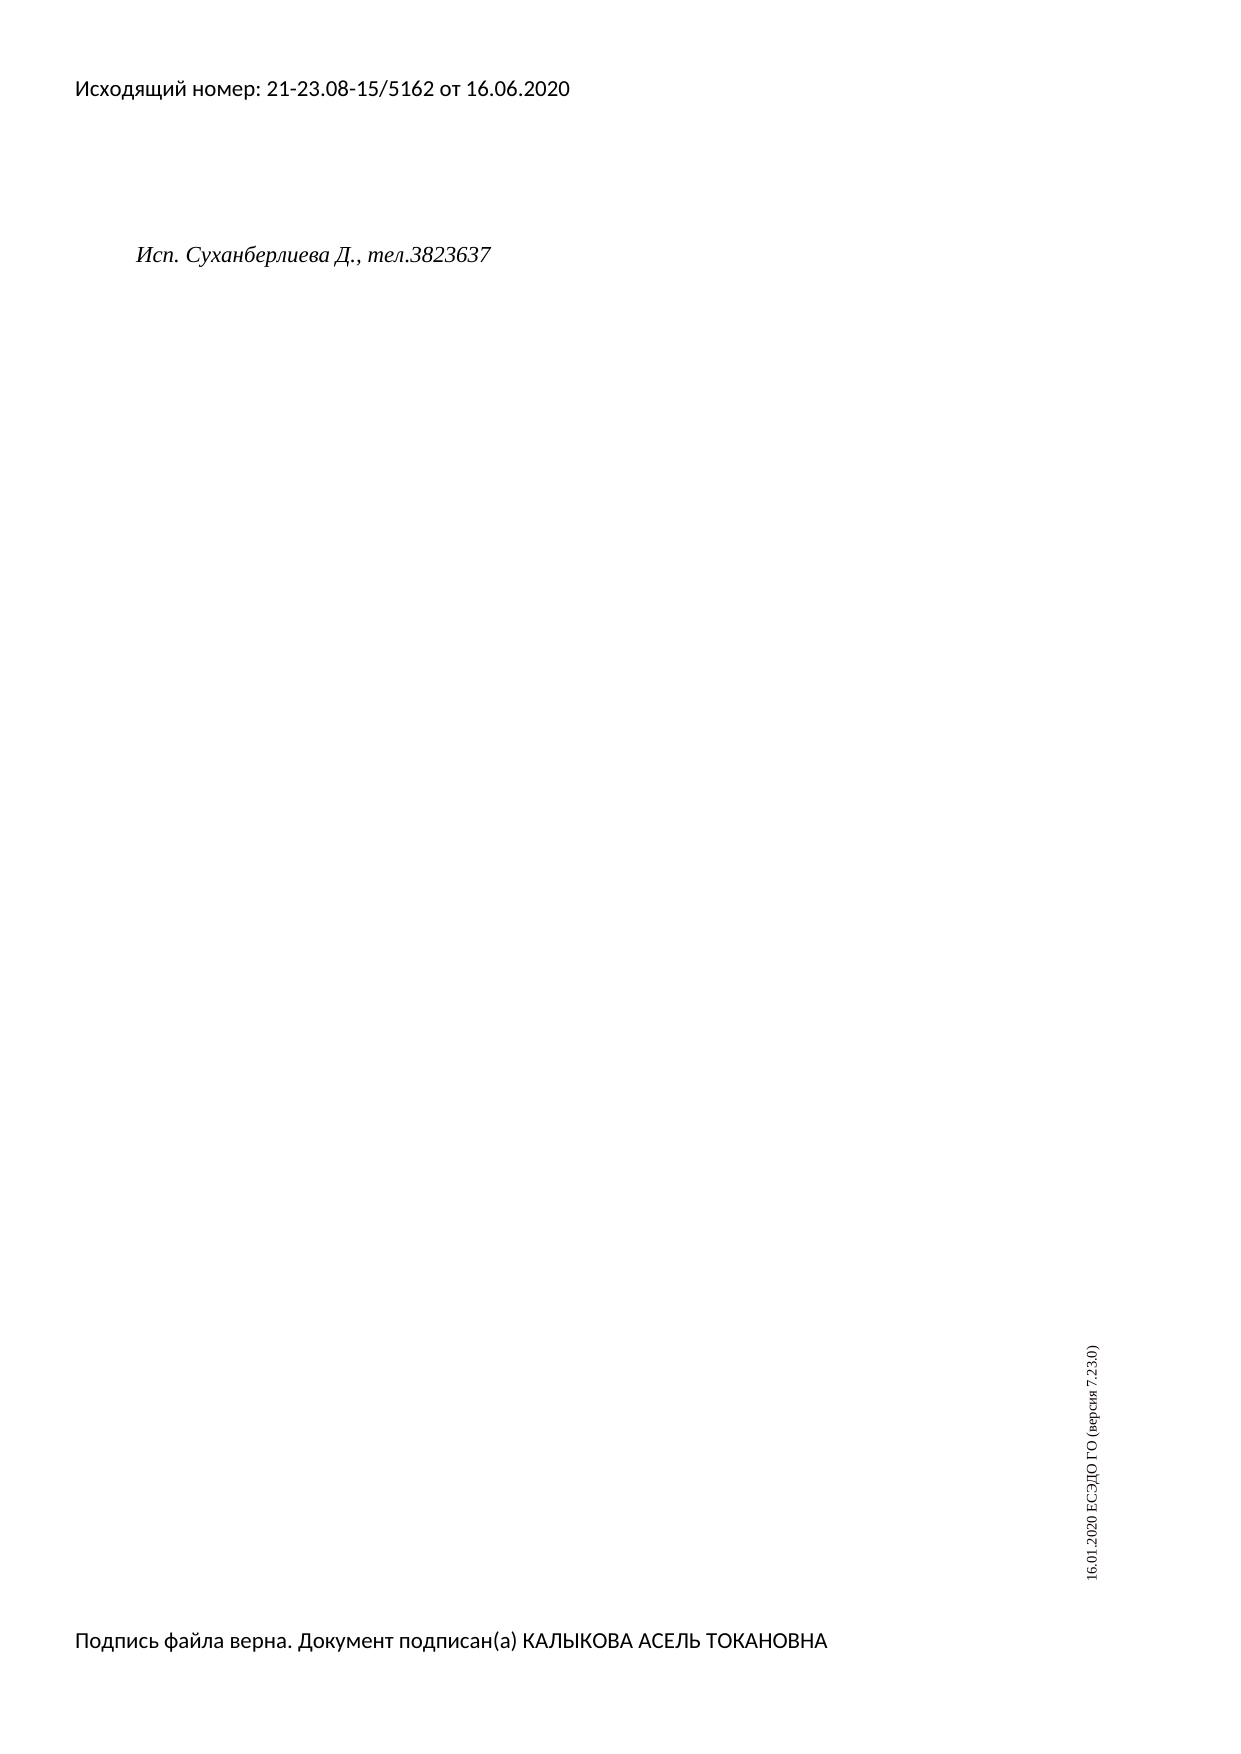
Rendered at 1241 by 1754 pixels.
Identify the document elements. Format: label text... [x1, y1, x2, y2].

text Исп. Суханберлиева Д., тел.3823637 [1, 241, 1180, 268]
